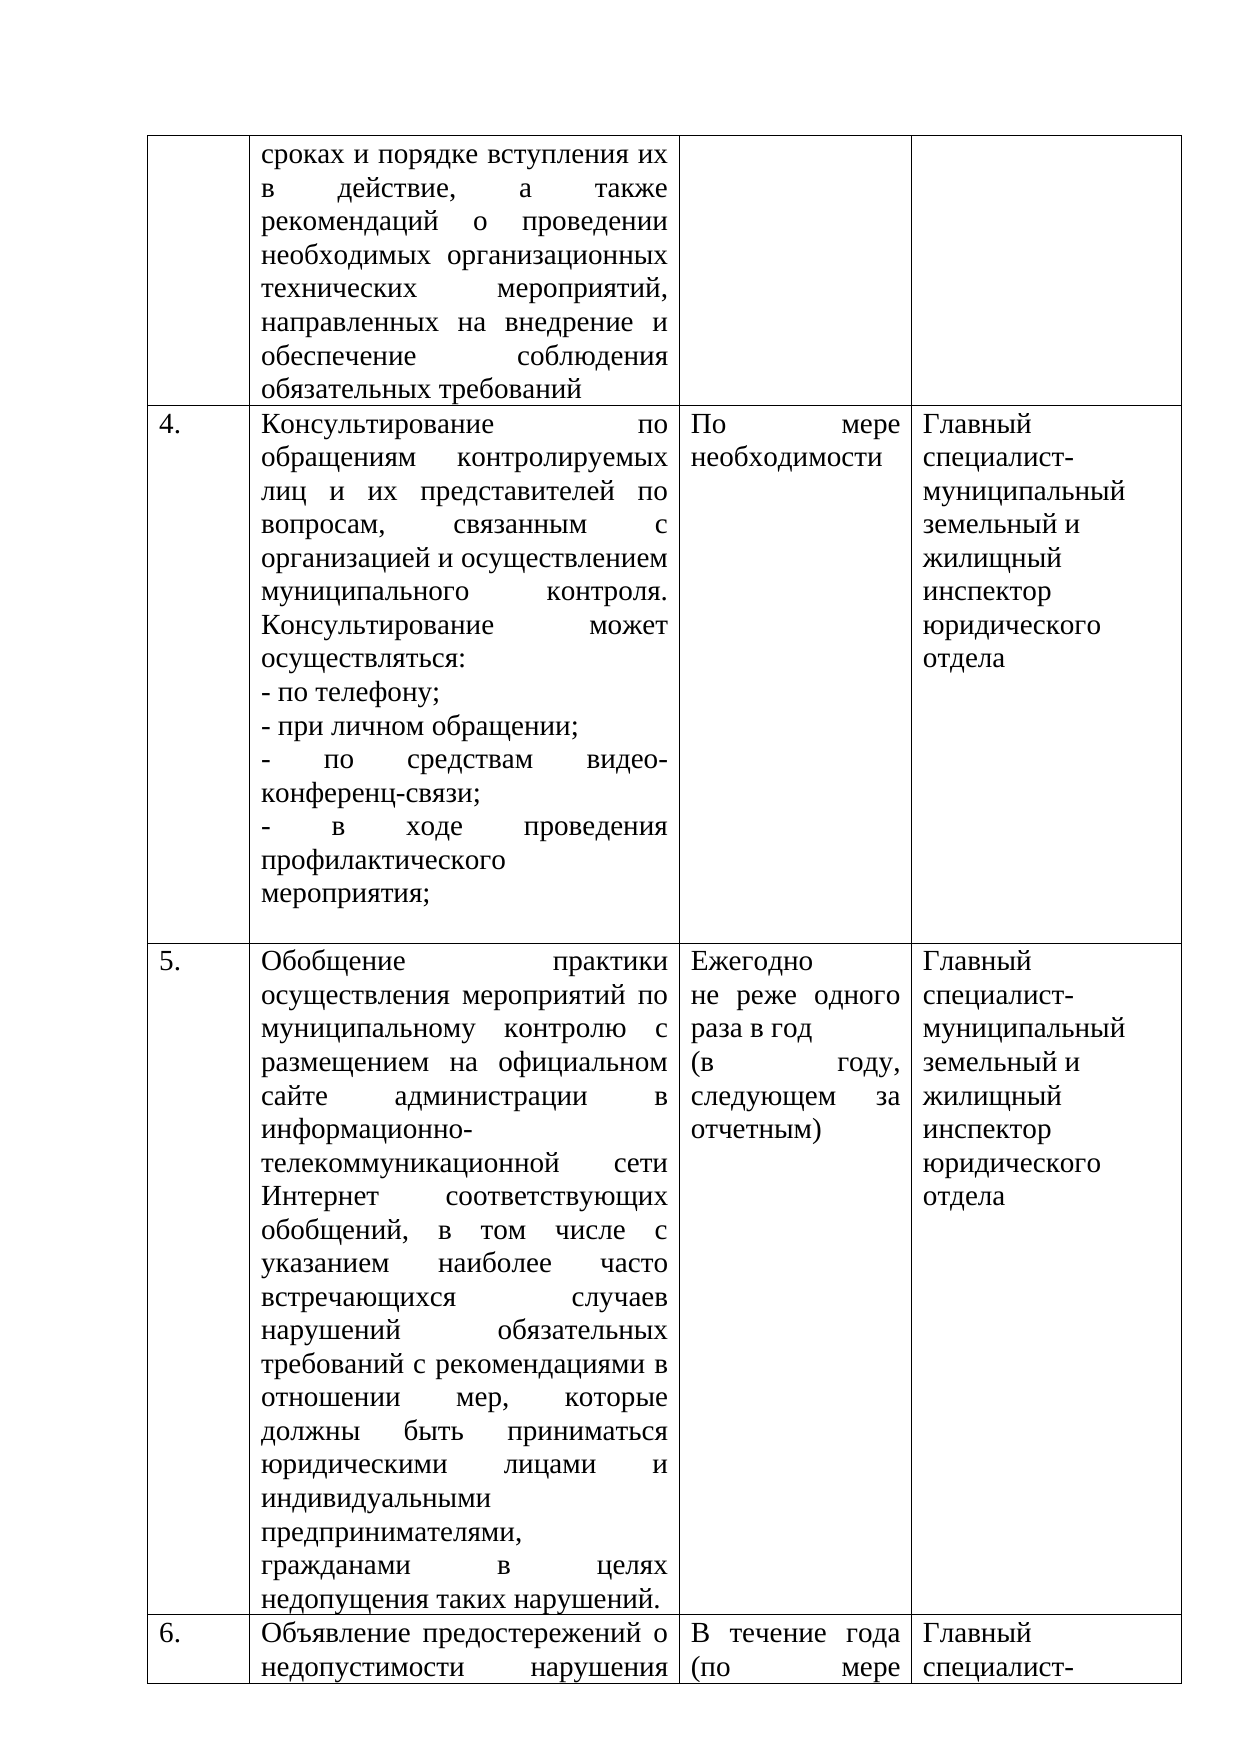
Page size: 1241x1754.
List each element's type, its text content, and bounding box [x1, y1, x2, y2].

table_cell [680, 1615, 911, 1682]
table_cell 3. [148, 136, 249, 405]
table_cell По мере необходимости [680, 406, 911, 942]
table_cell Консультирование по обращениям контролируемых лиц и их представителей по вопросам, связанным с организацией и осуществлением муниципального контроля. Консультирование может осуществляться: - по телефону; - при личном обращении; - по средствам видео-конференц-связи; - в ходе проведения профилактического мероприятия; [250, 406, 679, 942]
table_cell 4. [148, 406, 249, 942]
table_cell Обобщение практики осуществления мероприятий по муниципальному контролю с размещением на официальном сайте администрации в информационно-телекоммуникационной сети Интернет соответствующих обобщений, в том числе с указанием наиболее часто встречающихся случаев нарушений обязательных требований с рекомендациями в отношении мер, которые должны быть приниматься юридическими лицами и индивидуальными предпринимателями, гражданами в целях недопущения таких нарушений. [250, 944, 679, 1614]
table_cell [680, 136, 911, 405]
table_cell 6. [148, 1615, 249, 1682]
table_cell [912, 944, 1181, 1614]
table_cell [912, 1615, 1181, 1682]
table_cell Ежегодно не реже одного раза в год (в году, следующем за отчетным) [680, 944, 911, 1614]
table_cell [250, 1615, 679, 1682]
table_cell Главный специалист- муниципальный земельный и жилищный инспектор юридического отдела [912, 406, 1181, 942]
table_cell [912, 136, 1181, 405]
table_cell 5. [148, 944, 249, 1614]
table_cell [250, 136, 679, 405]
